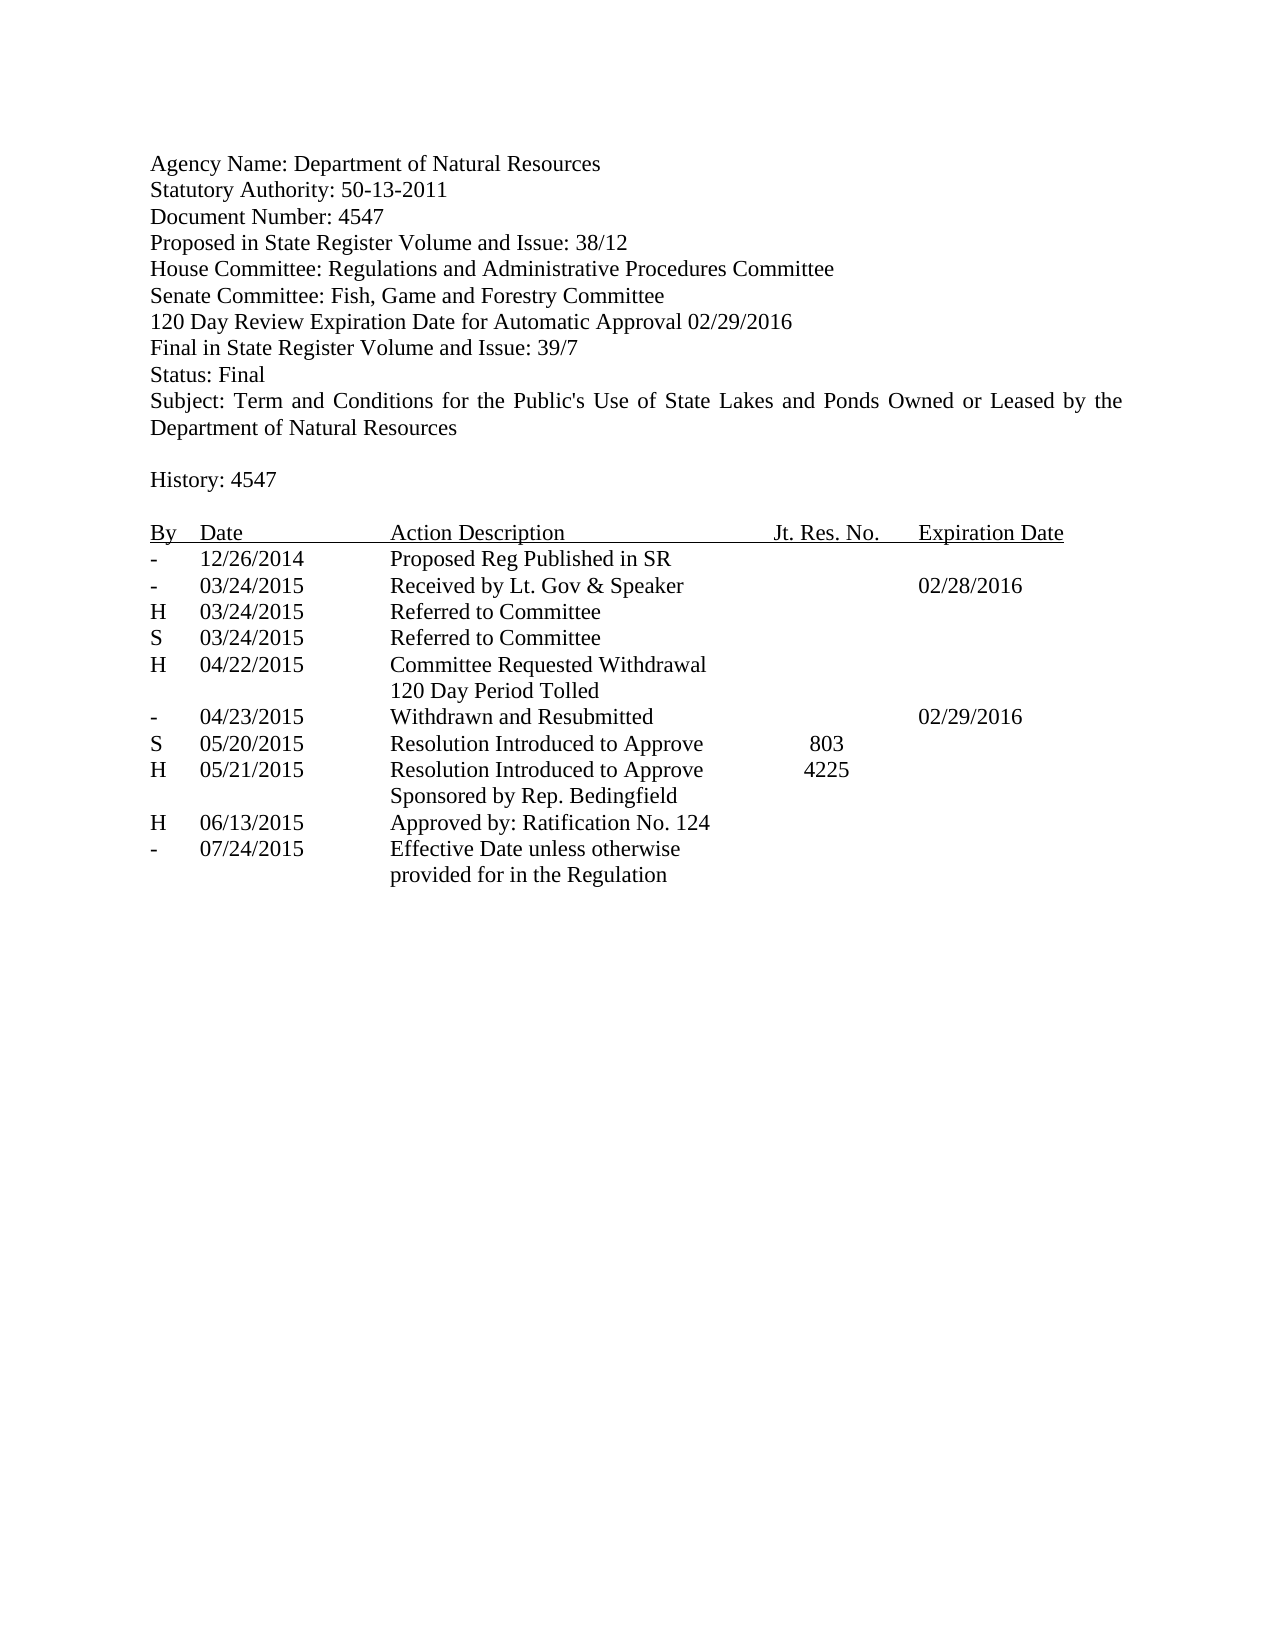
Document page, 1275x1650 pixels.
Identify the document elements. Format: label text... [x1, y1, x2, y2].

text Senate Committee: Fish, Game and Forestry Committee [150, 282, 1125, 308]
text Final in State Register Volume and Issue: 39/7 [150, 334, 1125, 361]
text Document Number: 4547 [150, 203, 1125, 229]
text Statutory Authority: 50-13-2011 [150, 176, 1125, 203]
text History: 4547 [150, 466, 1125, 493]
text H 04/22/2015 Committee Requested Withdrawal [150, 651, 1125, 677]
text H 06/13/2015 Approved by: Ratification No. 124 [150, 809, 1125, 835]
text 120 Day Period Tolled [150, 677, 1125, 703]
text S 03/24/2015 Referred to Committee [150, 624, 1125, 651]
text Subject: Term and Conditions for the Public's Use of State Lakes and Ponds Owned or Leased by the Department of Natural Resources [150, 387, 1125, 440]
text 120 Day Review Expiration Date for Automatic Approval 02/29/2016 [150, 308, 1125, 334]
text H 03/24/2015 Referred to Committee [150, 598, 1125, 624]
text Proposed in State Register Volume and Issue: 38/12 [150, 229, 1125, 255]
text Sponsored by Rep. Bedingfield [150, 782, 1125, 809]
text S 05/20/2015 Resolution Introduced to Approve 803 [150, 730, 1125, 756]
text - 07/24/2015 Effective Date unless otherwise [150, 835, 1125, 862]
text - 03/24/2015 Received by Lt. Gov & Speaker 02/28/2016 [150, 572, 1125, 598]
text House Committee: Regulations and Administrative Procedures Committee [150, 255, 1125, 282]
text H 05/21/2015 Resolution Introduced to Approve 4225 [150, 756, 1125, 782]
text - 04/23/2015 Withdrawn and Resubmitted 02/29/2016 [150, 703, 1125, 730]
text Agency Name: Department of Natural Resources [150, 150, 1125, 176]
text - 12/26/2014 Proposed Reg Published in SR [150, 545, 1125, 572]
text Status: Final [150, 361, 1125, 387]
text By Date Action Description Jt. Res. No. Expiration Date [150, 519, 1125, 545]
text provided for in the Regulation [150, 862, 1125, 888]
